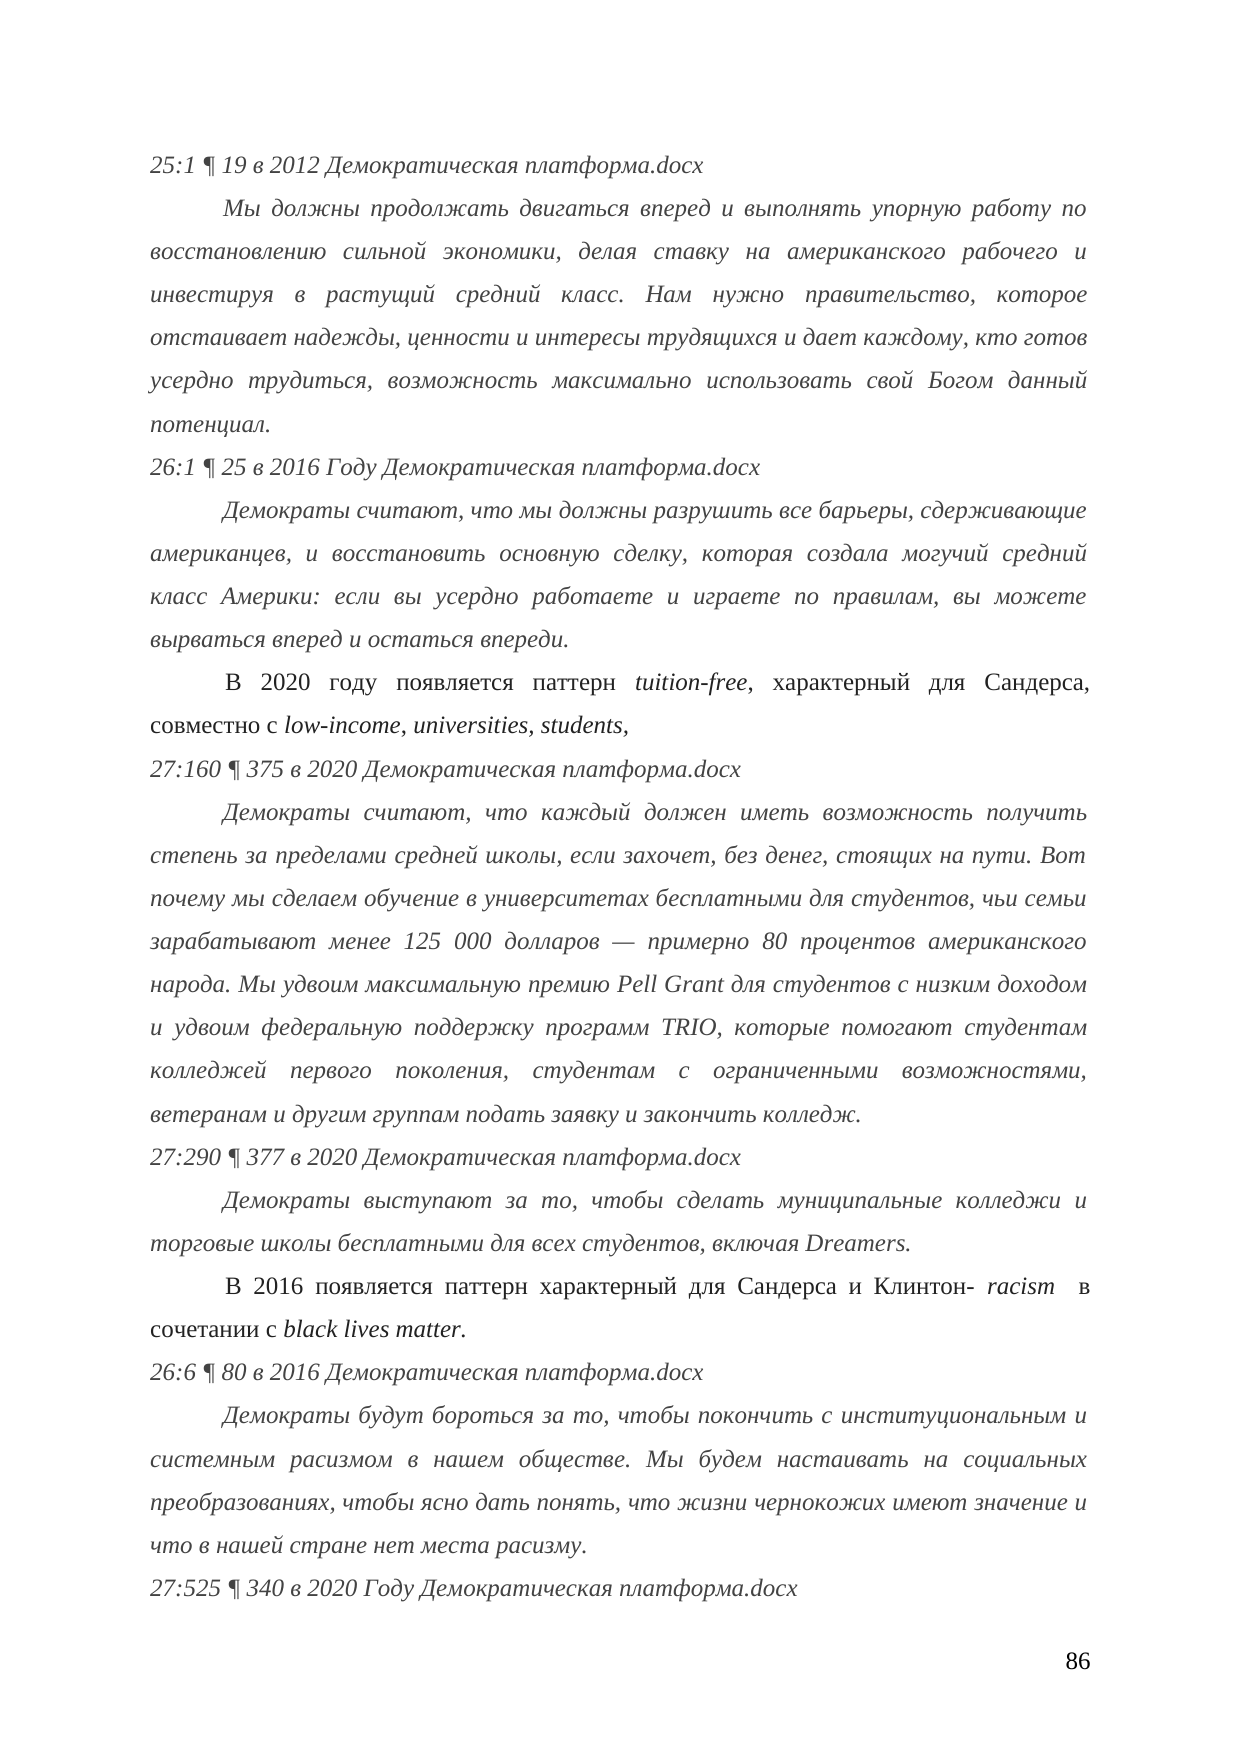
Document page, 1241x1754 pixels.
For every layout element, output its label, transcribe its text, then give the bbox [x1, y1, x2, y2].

text Демократы будут бороться за то, чтобы покончить с институциональным и системным расизмом в нашем обществе. Мы будем настаивать на социальных преобразованиях, чтобы ясно дать понять, что жизни чернокожих имеют значение и что в нашей стране нет места расизму. [150, 1401, 1090, 1559]
text 27:290 ¶ 377 в 2020 Демократическая платформа.docx [150, 1142, 1090, 1171]
text Демократы выступают за то, чтобы сделать муниципальные колледжи и торговые школы бесплатными для всех студентов, включая Dreamers. [150, 1185, 1090, 1257]
text 26:1 ¶ 25 в 2016 Году Демократическая платформа.docx [150, 452, 1090, 481]
text 25:1 ¶ 19 в 2012 Демократическая платформа.docx [150, 150, 1090, 179]
text В 2020 году появляется паттерн tuition-free, характерный для Сандерса, совместно с low-income, universities, students, [150, 667, 1090, 739]
text 26:6 ¶ 80 в 2016 Демократическая платформа.docx [150, 1357, 1090, 1386]
text Мы должны продолжать двигаться вперед и выполнять упорную работу по восстановлению сильной экономики, делая ставку на американского рабочего и инвестируя в растущий средний класс. Нам нужно правительство, которое отстаивает надежды, ценности и интересы трудящихся и дает каждому, кто готов усердно трудиться, возможность максимально использовать свой Богом данный потенциал. [150, 193, 1090, 437]
text Демократы считают, что каждый должен иметь возможность получить степень за пределами средней школы, если захочет, без денег, стоящих на пути. Вот почему мы сделаем обучение в университетах бесплатными для студентов, чьи семьи зарабатывают менее 125 000 долларов — примерно 80 процентов американского народа. Мы удвоим максимальную премию Pell Grant для студентов с низким доходом и удвоим федеральную поддержку программ TRIO, которые помогают студентам колледжей первого поколения, студентам с ограниченными возможностями, ветеранам и другим группам подать заявку и закончить колледж. [150, 797, 1090, 1127]
text 27:160 ¶ 375 в 2020 Демократическая платформа.docx [150, 754, 1090, 782]
text Демократы считают, что мы должны разрушить все барьеры, сдерживающие американцев, и восстановить основную сделку, которая создала могучий средний класс Америки: если вы усердно работаете и играете по правилам, вы можете вырваться вперед и остаться впереди. [150, 495, 1090, 653]
text В 2016 появляется паттерн характерный для Сандерса и Клинтон- racism в сочетании с black lives matter. [150, 1271, 1090, 1343]
text 27:525 ¶ 340 в 2020 Году Демократическая платформа.docx [150, 1573, 1090, 1602]
